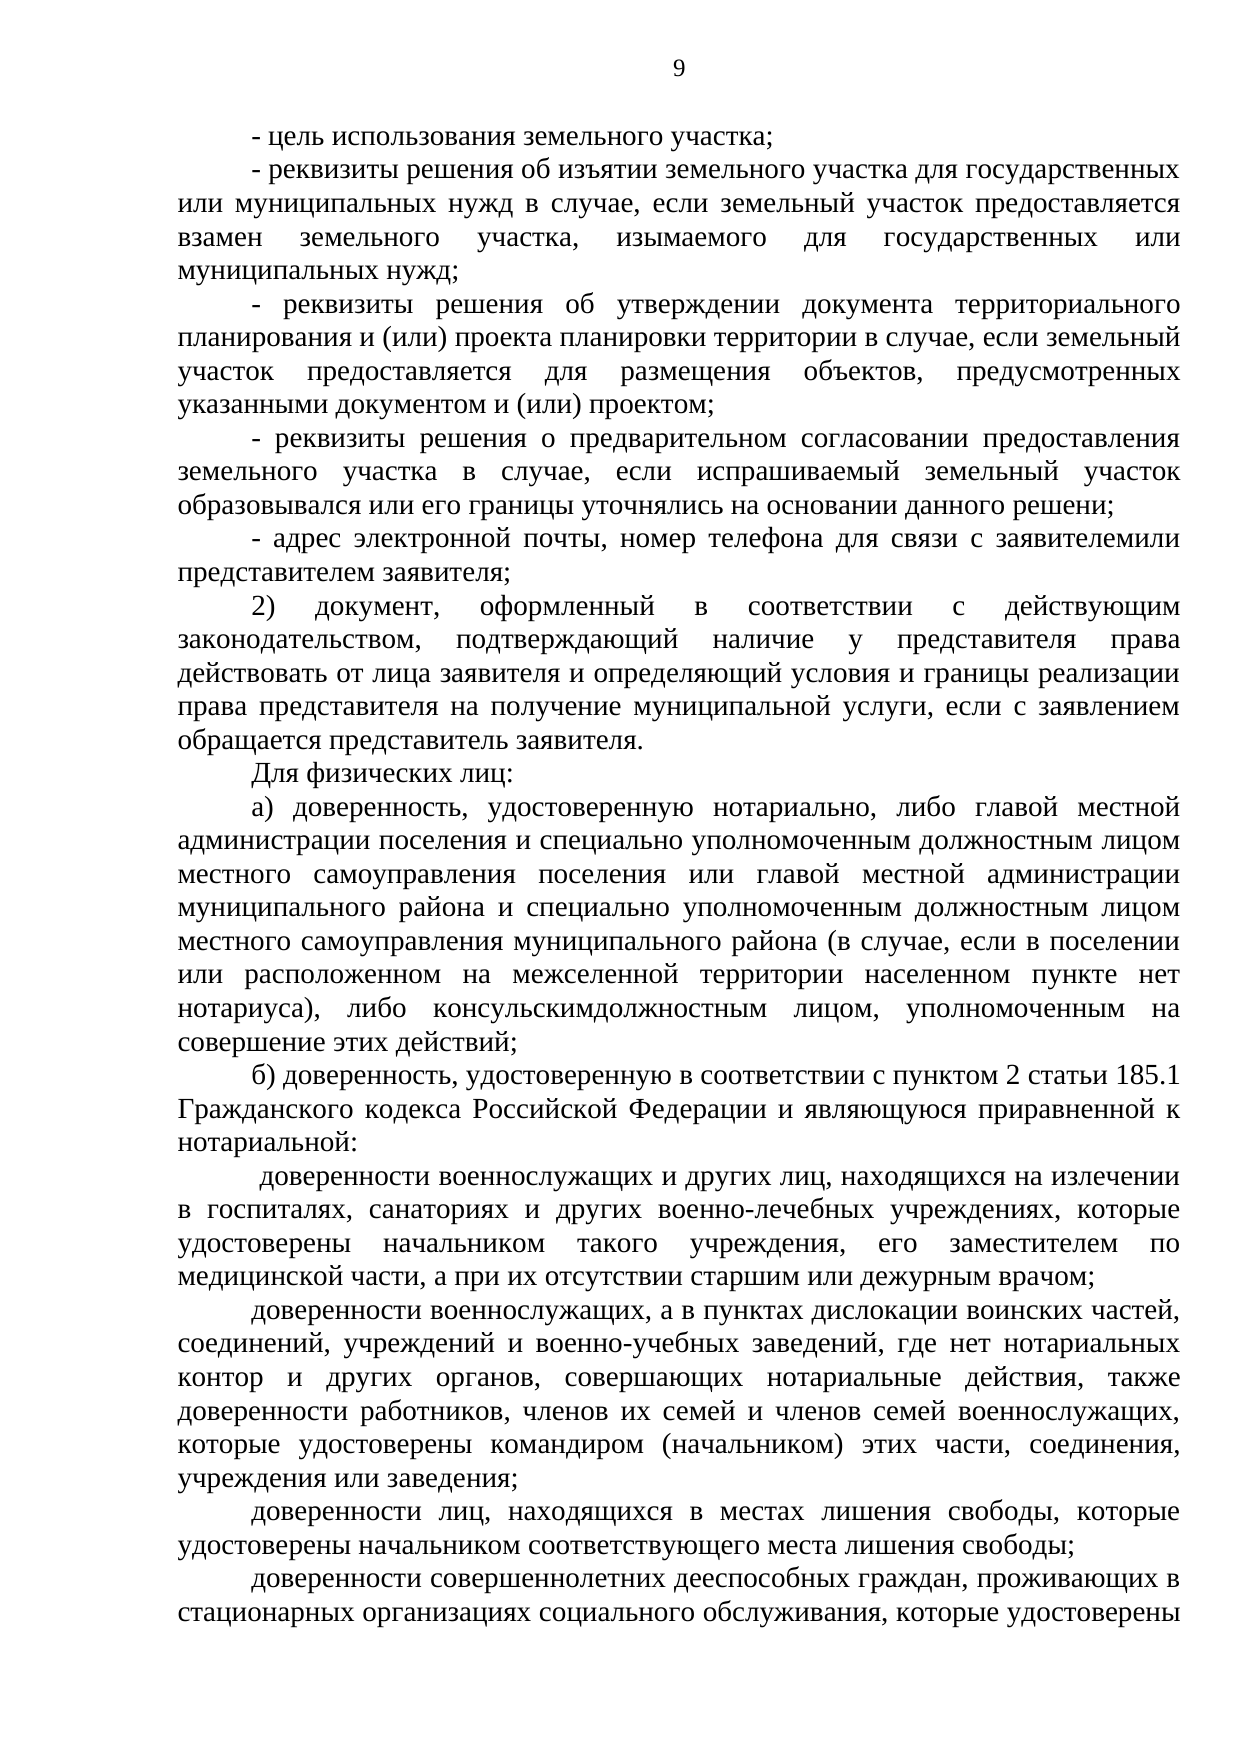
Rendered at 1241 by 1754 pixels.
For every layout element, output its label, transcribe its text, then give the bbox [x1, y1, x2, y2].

text Для физических лиц: [177, 755, 1181, 789]
text доверенности военнослужащих, а в пунктах дислокации воинских частей, соединений, учреждений и военно-учебных заведений, где нет нотариальных контор и других органов, совершающих нотариальные действия, также доверенности работников, членов их семей и членов семей военнослужащих, которые удостоверены командиром (начальником) этих части, соединения, учреждения или заведения; [177, 1292, 1181, 1493]
text б) доверенность, удостоверенную в соответствии с пунктом 2 статьи 185.1 Гражданского кодекса Российской Федерации и являющуюся приравненной к нотариальной: [177, 1057, 1181, 1158]
text - реквизиты решения о предварительном согласовании предоставления земельного участка в случае, если испрашиваемый земельный участок образовывался или его границы уточнялись на основании данного решени; [177, 420, 1181, 521]
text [177, 1560, 1181, 1627]
text 2) документ, оформленный в соответствии с действующим законодательством, подтверждающий наличие у представителя права действовать от лица заявителя и определяющий условия и границы реализации права представителя на получение муниципальной услуги, если с заявлением обращается представитель заявителя. [177, 588, 1181, 755]
text доверенности лиц, находящихся в местах лишения свободы, которые удостоверены начальником соответствующего места лишения свободы; [177, 1493, 1181, 1560]
text - реквизиты решения об утверждении документа территориального планирования и (или) проекта планировки территории в случае, если земельный участок предоставляется для размещения объектов, предусмотренных указанными документом и (или) проектом; [177, 286, 1181, 420]
text а) доверенность, удостоверенную нотариально, либо главой местной администрации поселения и специально уполномоченным должностным лицом местного самоуправления поселения или главой местной администрации муниципального района и специально уполномоченным должностным лицом местного самоуправления муниципального района (в случае, если в поселении или расположенном на межселенной территории населенном пункте нет нотариуса), либо консульскимдолжностным лицом, уполномоченным на совершение этих действий; [177, 789, 1181, 1057]
text доверенности военнослужащих и других лиц, находящихся на излечении в госпиталях, санаториях и других военно-лечебных учреждениях, которые удостоверены начальником такого учреждения, его заместителем по медицинской части, а при их отсутствии старшим или дежурным врачом; [177, 1158, 1181, 1292]
text - адрес электронной почты, номер телефона для связи с заявителемили представителем заявителя; [177, 521, 1181, 588]
text - реквизиты решения об изъятии земельного участка для государственных или муниципальных нужд в случае, если земельный участок предоставляется взамен земельного участка, изымаемого для государственных или муниципальных нужд; [177, 152, 1181, 286]
text - цель использования земельного участка; [177, 118, 1181, 152]
